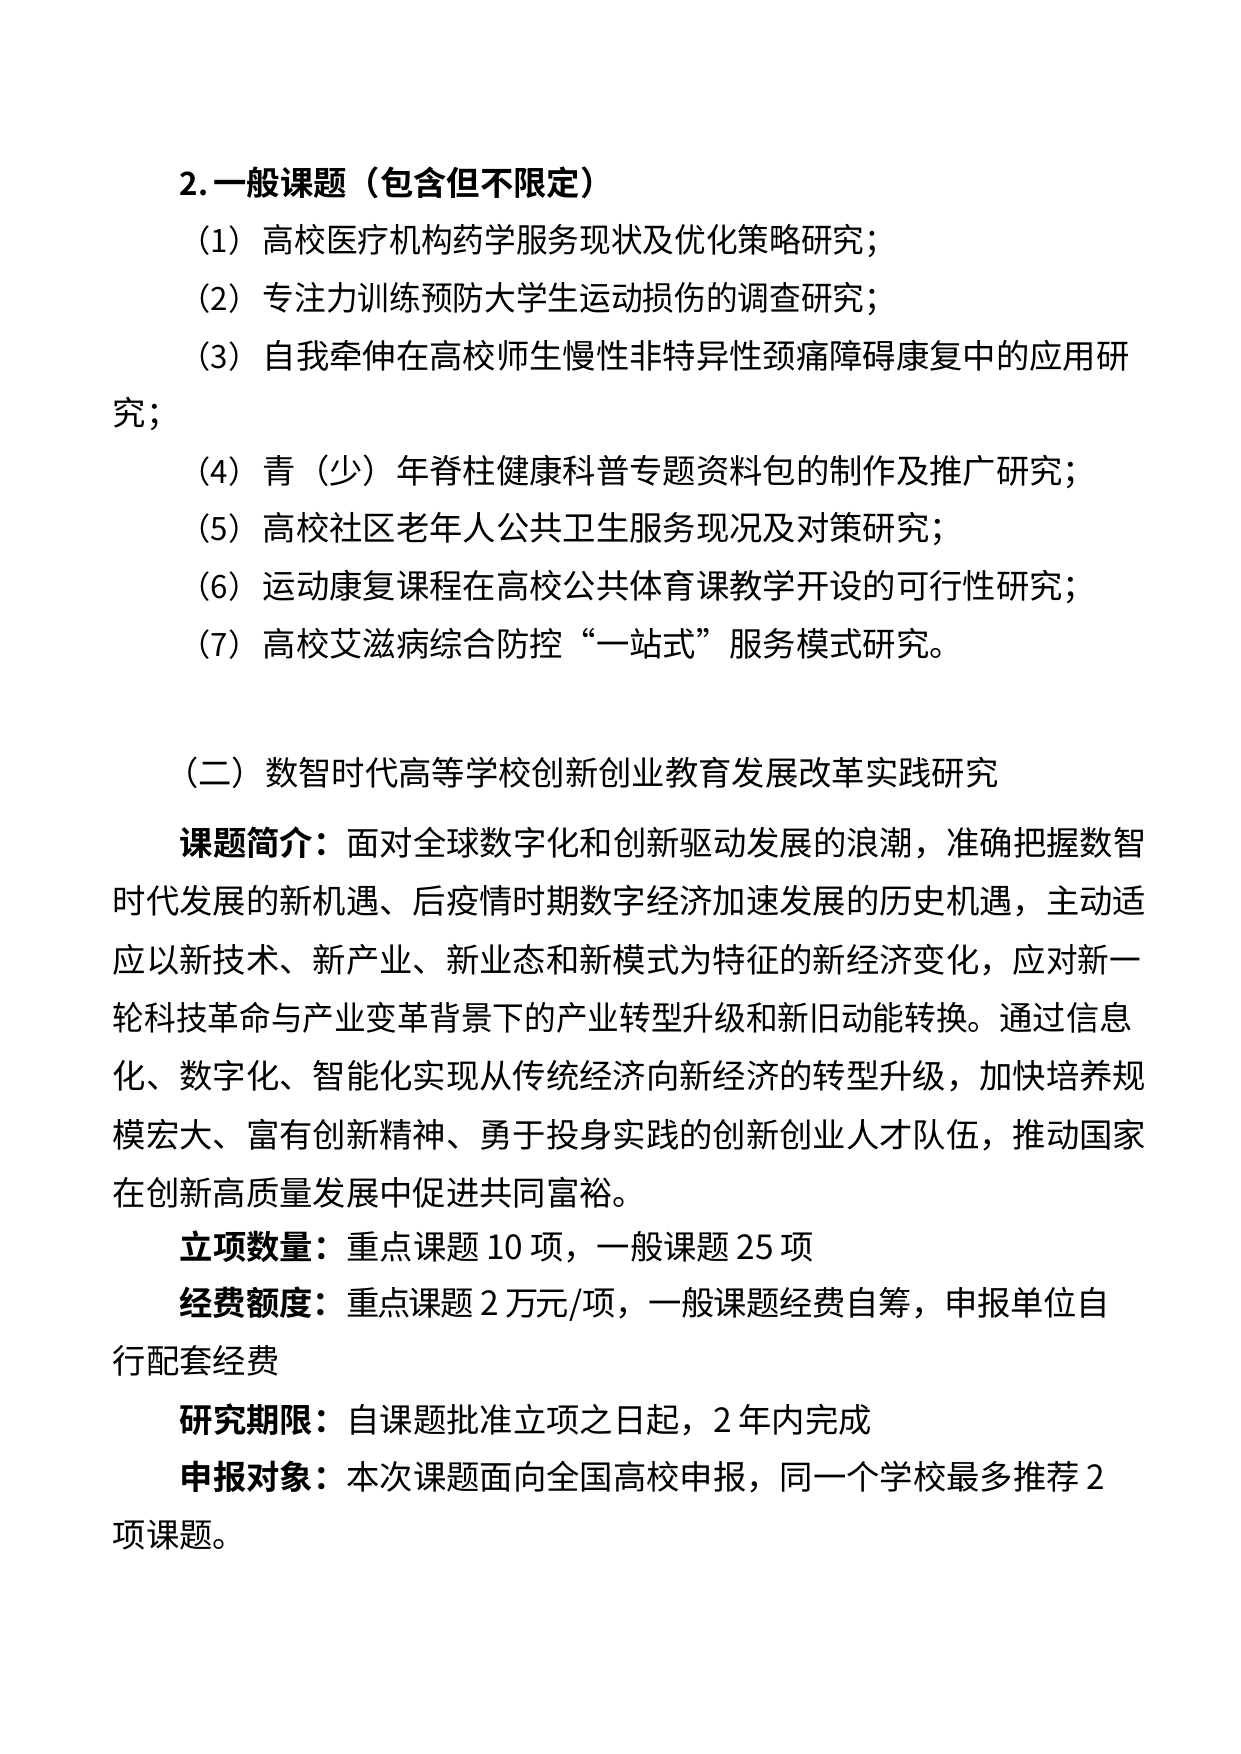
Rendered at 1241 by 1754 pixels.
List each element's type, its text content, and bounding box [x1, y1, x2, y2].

list 高校医疗机构药学服务现状及优化策略研究； [179, 214, 1171, 262]
text 立项数量：重点课题10项，一般课题25项 [179, 1225, 1171, 1268]
text 课题简介：面对全球数字化和创新驱动发展的浪潮，准确把握数智时代发展的新机遇、后疫情时期数字经济加速发展的历史机遇，主动适应以新技术、新产业、新业态和新模式为特征的新经济变化，应对新一轮科技革命与产业变革背景下的产业转型升级和新旧动能转换。通过信息化、数字化、智能化实现从传统经济向新经济的转型升级，加快培养规模宏大、富有创新精神、勇于投身实践的创新创业人才队伍，推动国家在创新高质量发展中促进共同富裕。 [112, 817, 1161, 1215]
subtitle 一般课题（包含但不限定） [179, 156, 1171, 205]
list 运动康复课程在高校公共体育课教学开设的可行性研究； [179, 560, 1171, 608]
text 研究期限：自课题批准立项之日起，2年内完成 [179, 1394, 1171, 1442]
list 自我牵伸在高校师生慢性非特异性颈痛障碍康复中的应用研 [179, 329, 1171, 378]
list 高校社区老年人公共卫生服务现况及对策研究； [179, 502, 1171, 550]
text （二）数智时代高等学校创新创业教育发展改革实践研究 [165, 747, 1171, 795]
list 专注力训练预防大学生运动损伤的调查研究； [179, 272, 1171, 320]
list 青（少）年脊柱健康科普专题资料包的制作及推广研究； [179, 444, 1171, 493]
text 项课题。 [112, 1509, 1171, 1557]
text 申报对象：本次课题面向全国高校申报，同一个学校最多推荐2 [179, 1451, 1171, 1499]
list 高校艾滋病综合防控“一站式”服务模式研究。 [179, 617, 1171, 666]
text 经费额度：重点课题2万元/项，一般课题经费自筹，申报单位自行配套经费 [112, 1277, 1128, 1383]
text 究； [112, 387, 1171, 435]
